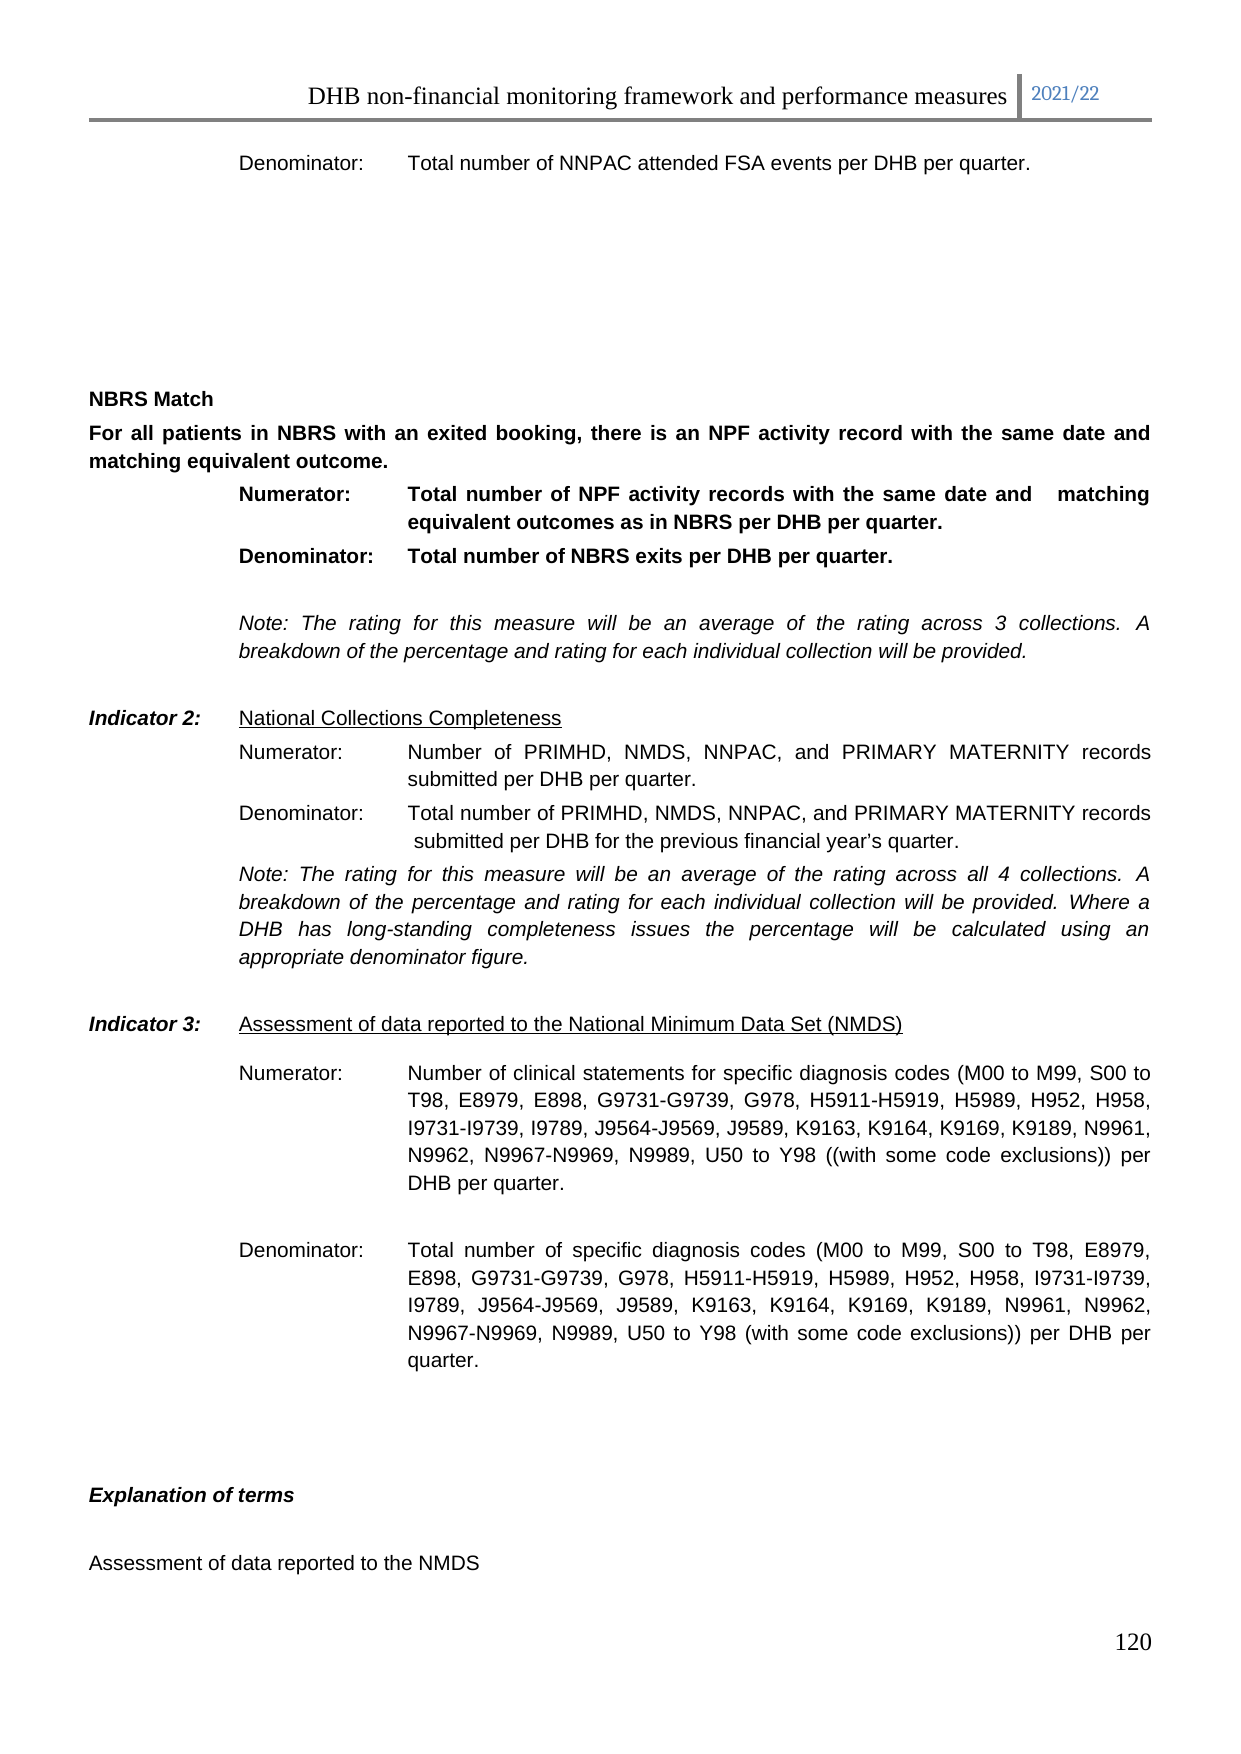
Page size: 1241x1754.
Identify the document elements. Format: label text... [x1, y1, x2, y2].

text Note: The rating for this measure will be an average of the rating across 3 collections. A breakdown of the percentage and rating for each individual collection will be provided. [239, 611, 1152, 662]
text NBRS Match [89, 387, 1152, 411]
text For all patients in NBRS with an exited booking, there is an NPF activity record with the same date and matching equivalent outcome. [89, 421, 1152, 472]
text Explanation of terms [89, 1483, 1152, 1507]
text Indicator 2: National Collections Completeness [89, 706, 1152, 730]
text Denominator: Total number of NNPAC attended FSA events per DHB per quarter. [239, 151, 1152, 175]
text Numerator: Number of clinical statements for specific diagnosis codes (M00 to M99, S00 to T98, E8979, E898, G9731-G9739, G978, H5911-H5919, H5989, H952, H958, I9731-I9739, I9789, J9564-J9569, J9589, K9163, K9164, K9169, K9189, N9961, N9962, N9967-N9969, N9989, U50 to Y98 ((with some code exclusions)) per DHB per quarter. [239, 1061, 1152, 1194]
text Note: The rating for this measure will be an average of the rating across all 4 collections. A breakdown of the percentage and rating for each individual collection will be provided. Where a DHB has long-standing completeness issues the percentage will be calculated using an appropriate denominator figure. [239, 862, 1152, 969]
text Indicator 3: Assessment of data reported to the National Minimum Data Set (NMDS) [89, 1012, 1152, 1036]
text Denominator: Total number of PRIMHD, NMDS, NNPAC, and PRIMARY MATERNITY records submitted per DHB for the previous financial year’s quarter. [239, 801, 1152, 852]
text Denominator: Total number of specific diagnosis codes (M00 to M99, S00 to T98, E8979, E898, G9731-G9739, G978, H5911-H5919, H5989, H952, H958, I9731-I9739, I9789, J9564-J9569, J9589, K9163, K9164, K9169, K9189, N9961, N9962, N9967-N9969, N9989, U50 to Y98 (with some code exclusions)) per DHB per quarter. [239, 1238, 1152, 1372]
text Numerator: Number of PRIMHD, NMDS, NNPAC, and PRIMARY MATERNITY records submitted per DHB per quarter. [239, 740, 1152, 791]
text Assessment of data reported to the NMDS [89, 1551, 1152, 1574]
text Numerator: Total number of NPF activity records with the same date and matching equivalent outcomes as in NBRS per DHB per quarter. [239, 482, 1152, 534]
text Denominator: Total number of NBRS exits per DHB per quarter. [239, 543, 1152, 567]
